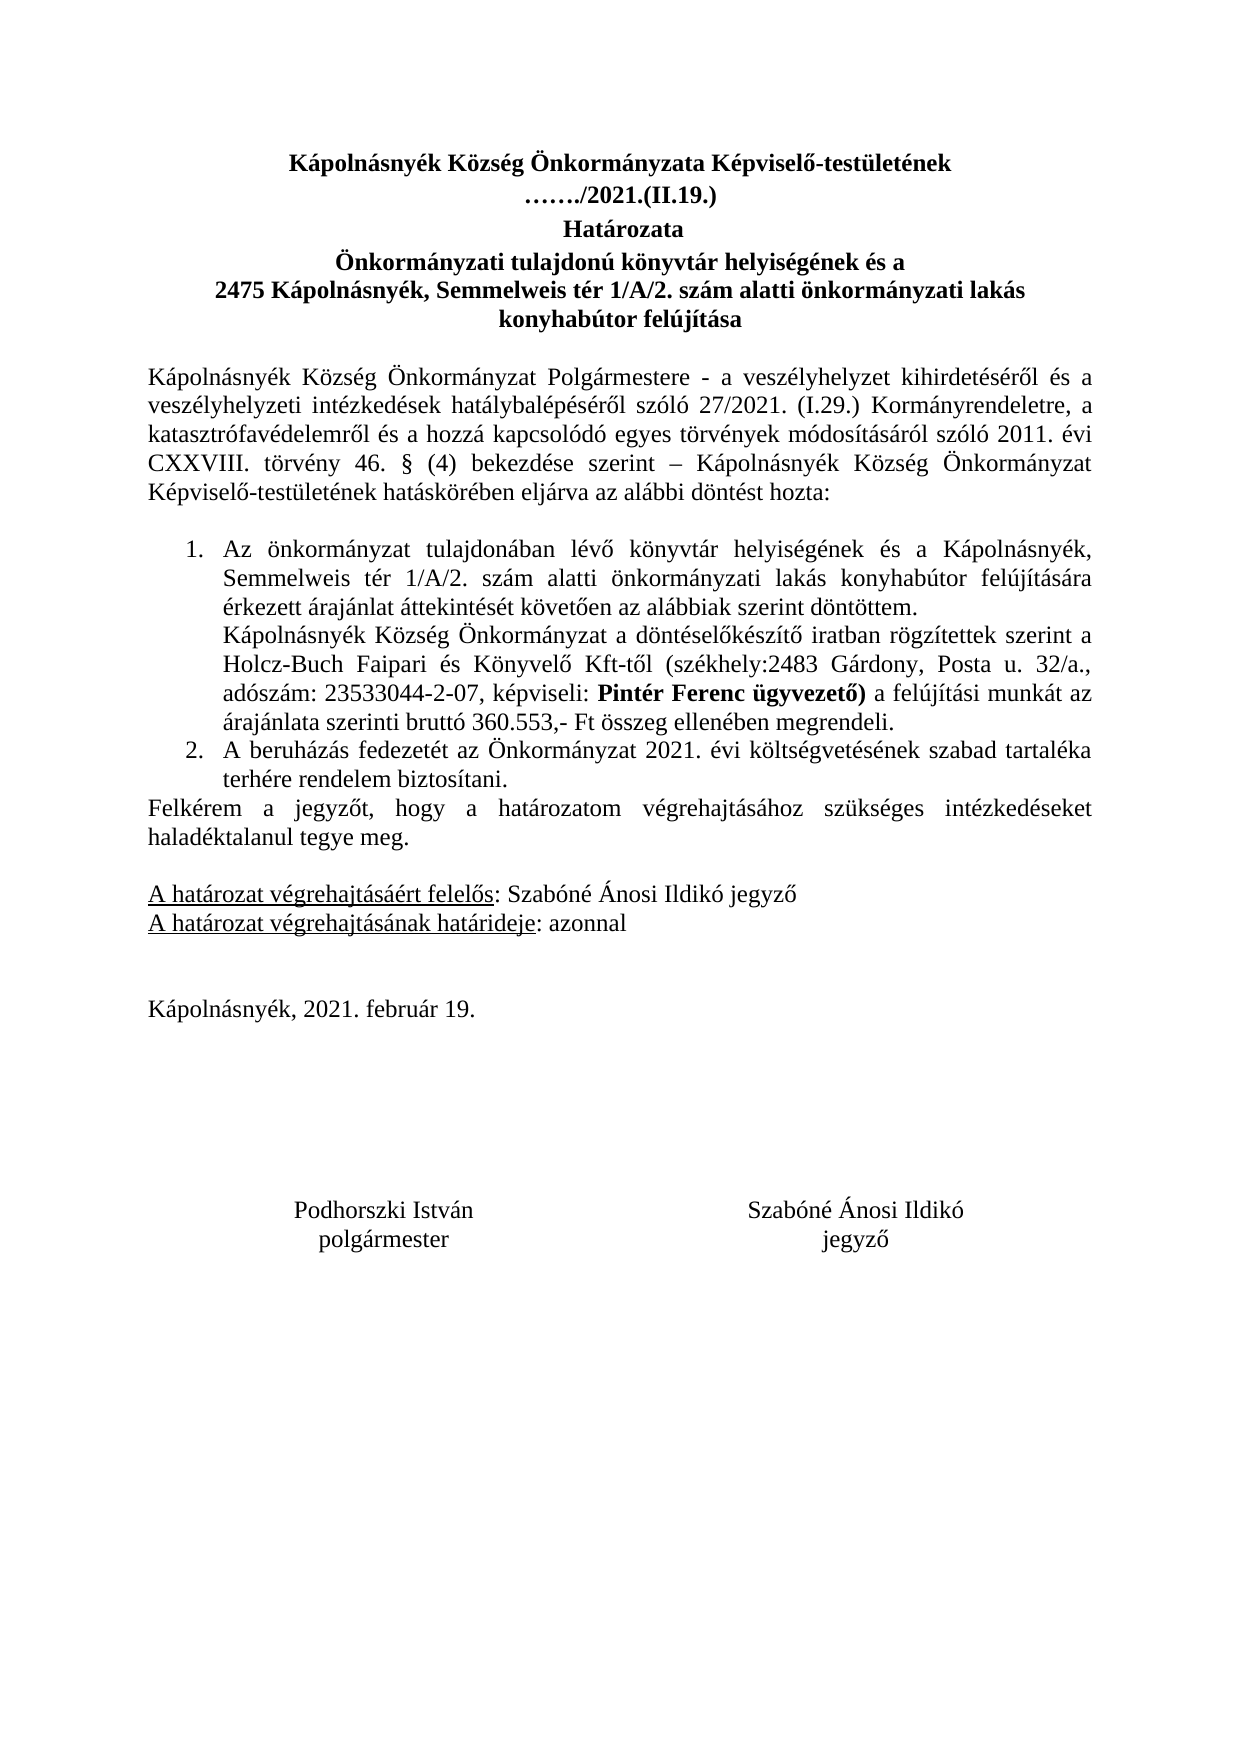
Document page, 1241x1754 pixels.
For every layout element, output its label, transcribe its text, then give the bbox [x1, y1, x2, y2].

table_header Szabóné Ánosi Ildikó [620, 1138, 1092, 1224]
table_header Podhorszki István [148, 1138, 619, 1224]
list A beruházás fedezetét az Önkormányzat 2021. évi költségvetésének szabad tartaléka terhére rendelem biztosítani. [185, 735, 1093, 793]
table_cell jegyző [620, 1224, 1092, 1253]
text A határozat végrehajtásának határideje: azonnal [148, 908, 1093, 937]
text Kápolnásnyék, 2021. február 19. [148, 994, 1093, 1023]
table_cell polgármester [148, 1224, 619, 1253]
text Kápolnásnyék Község Önkormányzat Polgármestere - a veszélyhelyzet kihirdetéséről és a veszélyhelyzeti intézkedések hatálybalépéséről szóló 27/2021. (I.29.) Kormányrendeletre, a katasztrófavédelemről és a hozzá kapcsolódó egyes törvények módosításáról szóló 2011. évi CXXVIII. törvény 46. § (4) bekezdése szerint – Kápolnásnyék Község Önkormányzat Képviselő-testületének hatáskörében eljárva az alábbi döntést hozta: [148, 362, 1093, 505]
text ……./2021.(II.19.) [148, 181, 1093, 209]
text Önkormányzati tulajdonú könyvtár helyiségének és a [148, 247, 1093, 275]
text Felkérem a jegyzőt, hogy a határozatom végrehajtásához szükséges intézkedéseket haladéktalanul tegye meg. [148, 793, 1093, 850]
text 2475 Kápolnásnyék, Semmelweis tér 1/A/2. szám alatti önkormányzati lakás konyhabútor felújítása [148, 275, 1093, 333]
text Kápolnásnyék Község Önkormányzata Képviselő-testületének [148, 148, 1093, 176]
list Az önkormányzat tulajdonában lévő könyvtár helyiségének és a Kápolnásnyék, Semmelweis tér 1/A/2. szám alatti önkormányzati lakás konyhabútor felújítására érkezett árajánlat áttekintését követően az alábbiak szerint döntöttem. [185, 534, 1093, 620]
text Határozata [148, 214, 1093, 242]
text A határozat végrehajtásáért felelős: Szabóné Ánosi Ildikó jegyző [148, 879, 1093, 908]
list Kápolnásnyék Község Önkormányzat a döntéselőkészítő iratban rögzítettek szerint a Holcz-Buch Faipari és Könyvelő Kft-től (székhely:2483 Gárdony, Posta u. 32/a., adószám: 23533044-2-07, képviseli: Pintér Ferenc ügyvezető) a felújítási munkát az árajánlata szerinti bruttó 360.553,- Ft összeg ellenében megrendeli. [223, 620, 1093, 735]
